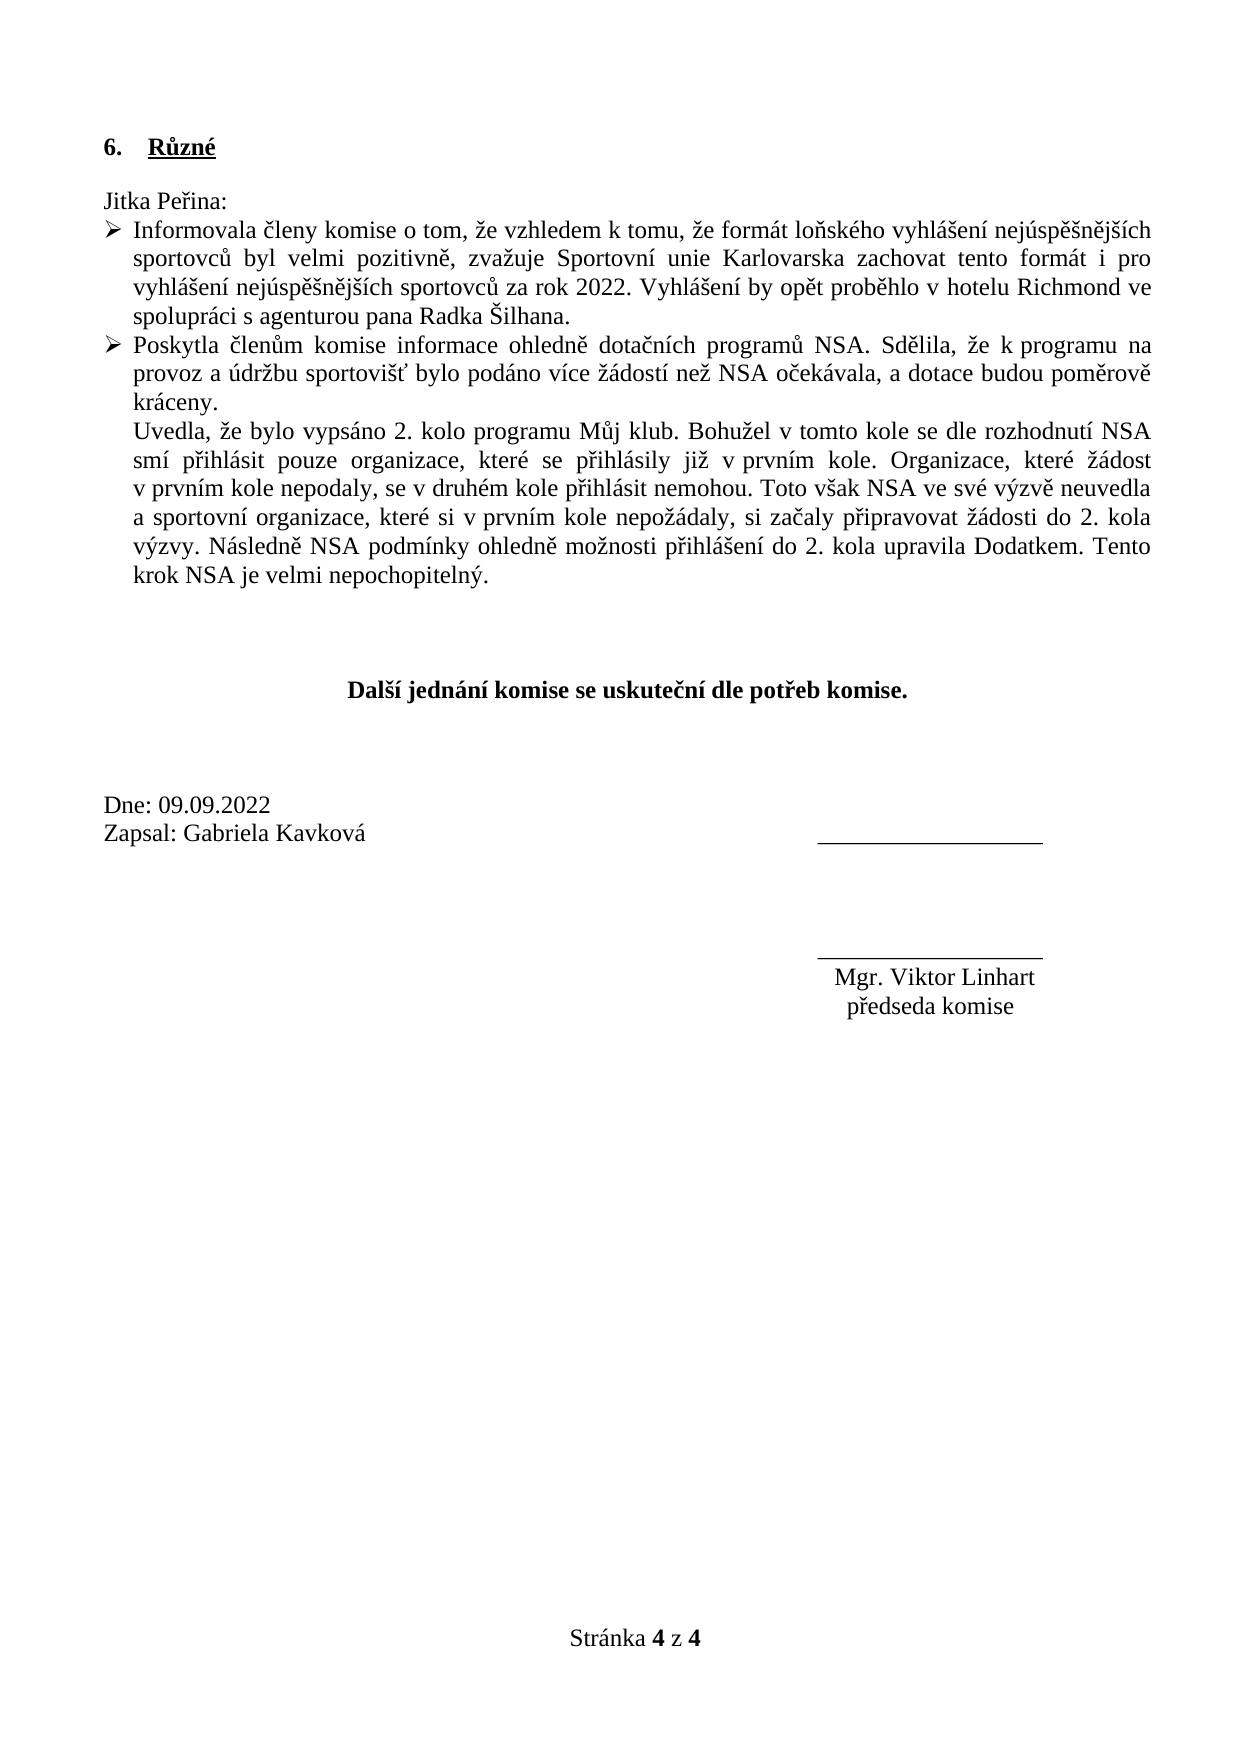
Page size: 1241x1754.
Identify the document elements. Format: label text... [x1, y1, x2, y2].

list Jitka Peřina: [103, 186, 1152, 215]
text Dne: 09.09.2022 [103, 790, 1152, 818]
text Zapsal: Gabriela Kavková __________________ [103, 818, 1152, 876]
text Mgr. Viktor Linhart předseda komise [103, 962, 1152, 1020]
list Uvedla, že bylo vypsáno 2. kolo programu Můj klub. Bohužel v tomto kole se dle rozhodnutí NSA smí přihlásit pouze organizace, které se přihlásily již v prvním kole. Organizace, které žádost v prvním kole nepodaly, se v druhém kole přihlásit nemohou. Toto však NSA ve své výzvě neuvedla a sportovní organizace, které si v prvním kole nepožádaly, si začaly připravovat žádosti do 2. kola výzvy. Následně NSA podmínky ohledně možnosti přihlášení do 2. kola upravila Dodatkem. Tento krok NSA je velmi nepochopitelný. [133, 416, 1152, 588]
text __________________ [103, 905, 1152, 962]
list Informovala členy komise o tom, že vzhledem k tomu, že formát loňského vyhlášení nejúspěšnějších sportovců byl velmi pozitivně, zvažuje Sportovní unie Karlovarska zachovat tento formát i pro vyhlášení nejúspěšnějších sportovců za rok 2022. Vyhlášení by opět proběhlo v hotelu Richmond ve spolupráci s agenturou pana Radka Šilhana. [103, 215, 1152, 330]
list Různé [103, 132, 1152, 161]
list Další jednání komise se uskuteční dle potřeb komise. [103, 675, 1152, 703]
list Poskytla členům komise informace ohledně dotačních programů NSA. Sdělila, že k programu na provoz a údržbu sportovišť bylo podáno více žádostí než NSA očekávala, a dotace budou poměrově kráceny. [103, 330, 1152, 416]
